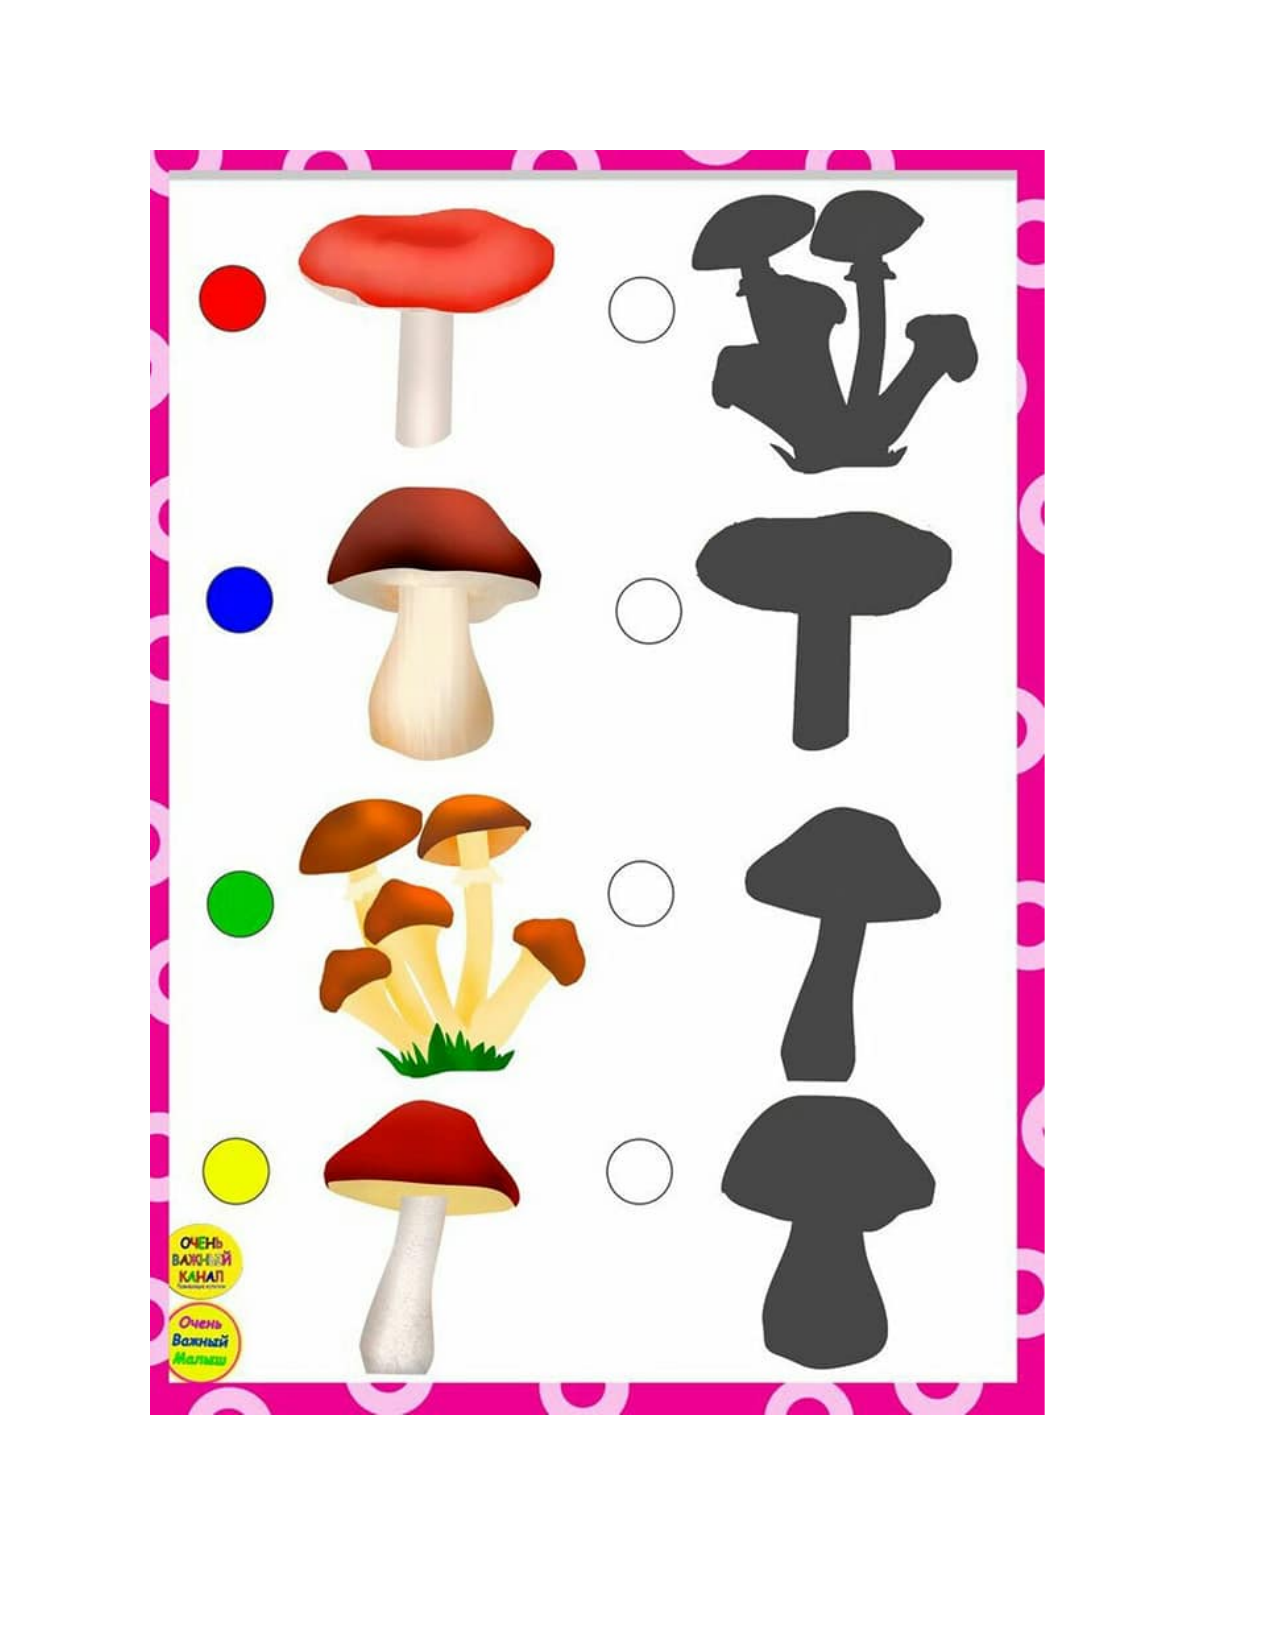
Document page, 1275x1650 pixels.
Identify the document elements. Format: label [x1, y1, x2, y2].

picture [150, 150, 1045, 1415]
